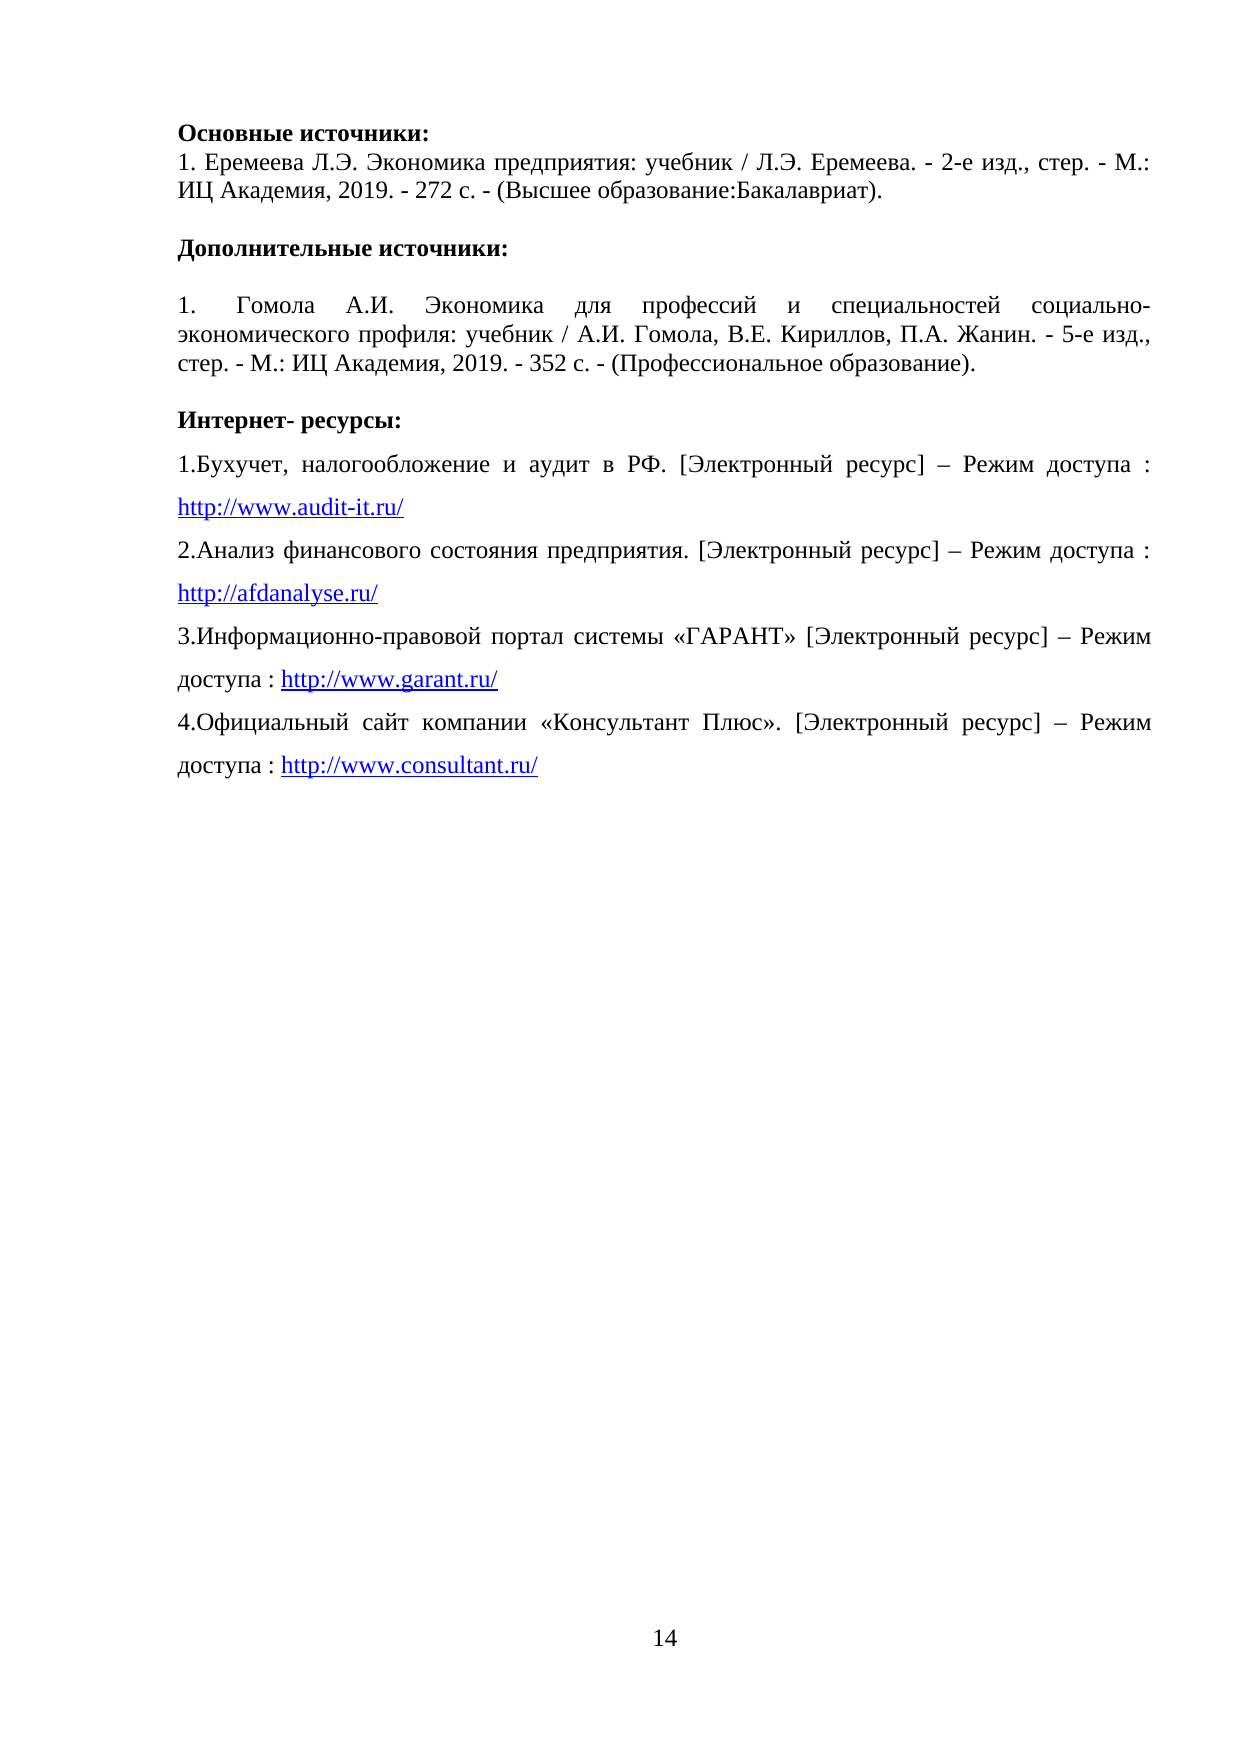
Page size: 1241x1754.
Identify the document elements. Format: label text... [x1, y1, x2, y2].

text 4.Официальный сайт компании «Консультант Плюс». [Электронный ресурс] – Режим доступа : http://www.consultant.ru/ [177, 707, 1152, 779]
text 3.Информационно-правовой портал системы «ГАРАНТ» [Электронный ресурс] – Режим доступа : http://www.garant.ru/ [177, 621, 1152, 693]
text 2.Анализ финансового состояния предприятия. [Электронный ресурс] – Режим доступа : http://afdanalyse.ru/ [177, 535, 1152, 607]
text Интернет- ресурсы: [177, 406, 1152, 434]
list Гомола А.И. Экономика для профессий и специальностей социально-экономического профиля: учебник / А.И. Гомола, В.Е. Кириллов, П.А. Жанин. - 5-е изд., стер. - М.: ИЦ Академия, 2019. - 352 с. - (Профессиональное образование). [177, 291, 1152, 377]
text 1.Бухучет, налогообложение и аудит в РФ. [Электронный ресурс] – Режим доступа : http://www.audit-it.ru/ [177, 449, 1152, 521]
text Дополнительные источники: [177, 233, 1152, 262]
text Основные источники: [177, 118, 1152, 147]
text 1. Еремеева Л.Э. Экономика предприятия: учебник / Л.Э. Еремеева. - 2-е изд., стер. - М.: ИЦ Академия, 2019. - 272 с. - (Высшее образование:Бакалавриат). [177, 147, 1152, 204]
